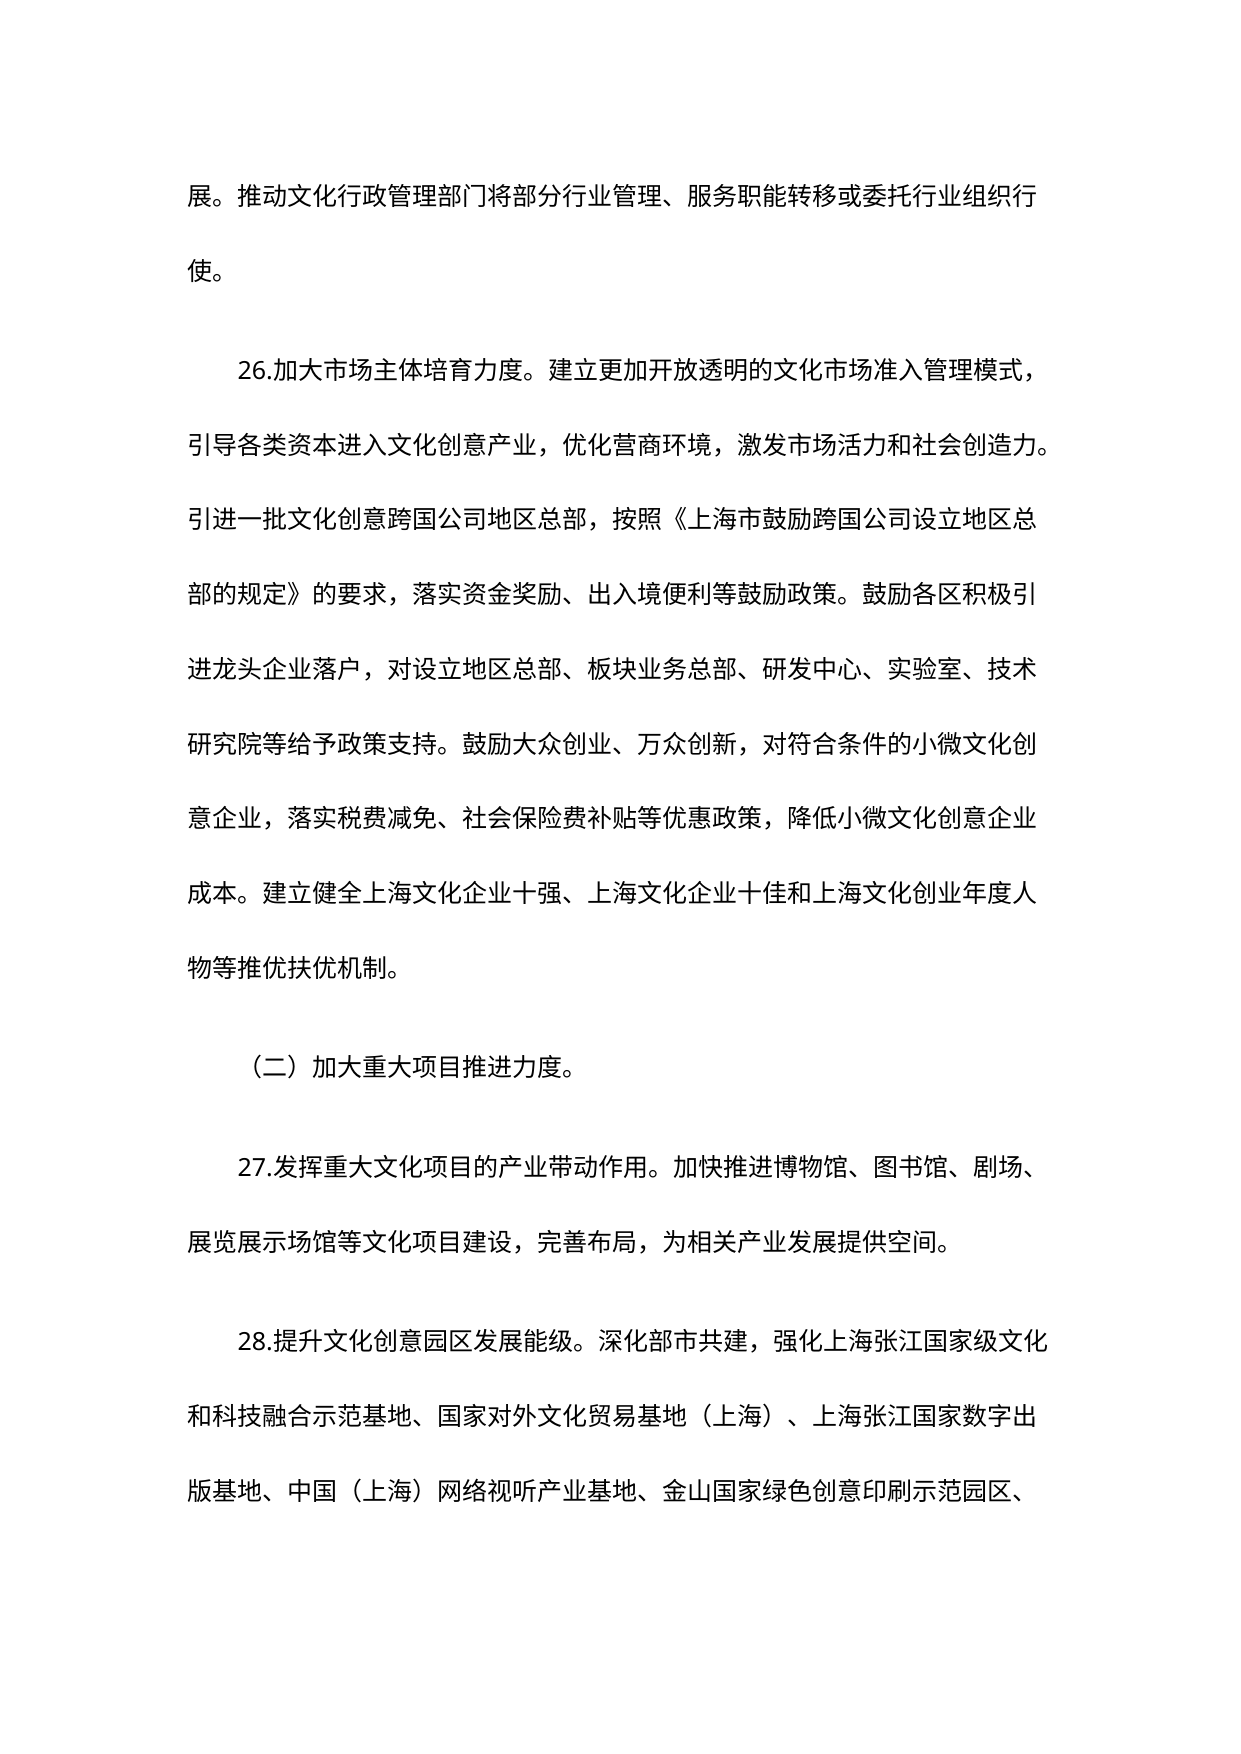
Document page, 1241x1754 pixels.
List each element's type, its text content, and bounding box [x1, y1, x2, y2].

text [187, 1307, 1053, 1522]
text 26.加大市场主体培育力度。建立更加开放透明的文化市场准入管理模式，引导各类资本进入文化创意产业，优化营商环境，激发市场活力和社会创造力。引进一批文化创意跨国公司地区总部，按照《上海市鼓励跨国公司设立地区总部的规定》的要求，落实资金奖励、出入境便利等鼓励政策。鼓励各区积极引进龙头企业落户，对设立地区总部、板块业务总部、研发中心、实验室、技术研究院等给予政策支持。鼓励大众创业、万众创新，对符合条件的小微文化创意企业，落实税费减免、社会保险费补贴等优惠政策，降低小微文化创意企业成本。建立健全上海文化企业十强、上海文化企业十佳和上海文化创业年度人物等推优扶优机制。 [187, 336, 1053, 999]
text （二）加大重大项目推进力度。 [187, 1033, 1053, 1098]
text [187, 162, 1053, 302]
text 27.发挥重大文化项目的产业带动作用。加快推进博物馆、图书馆、剧场、展览展示场馆等文化项目建设，完善布局，为相关产业发展提供空间。 [187, 1133, 1053, 1273]
